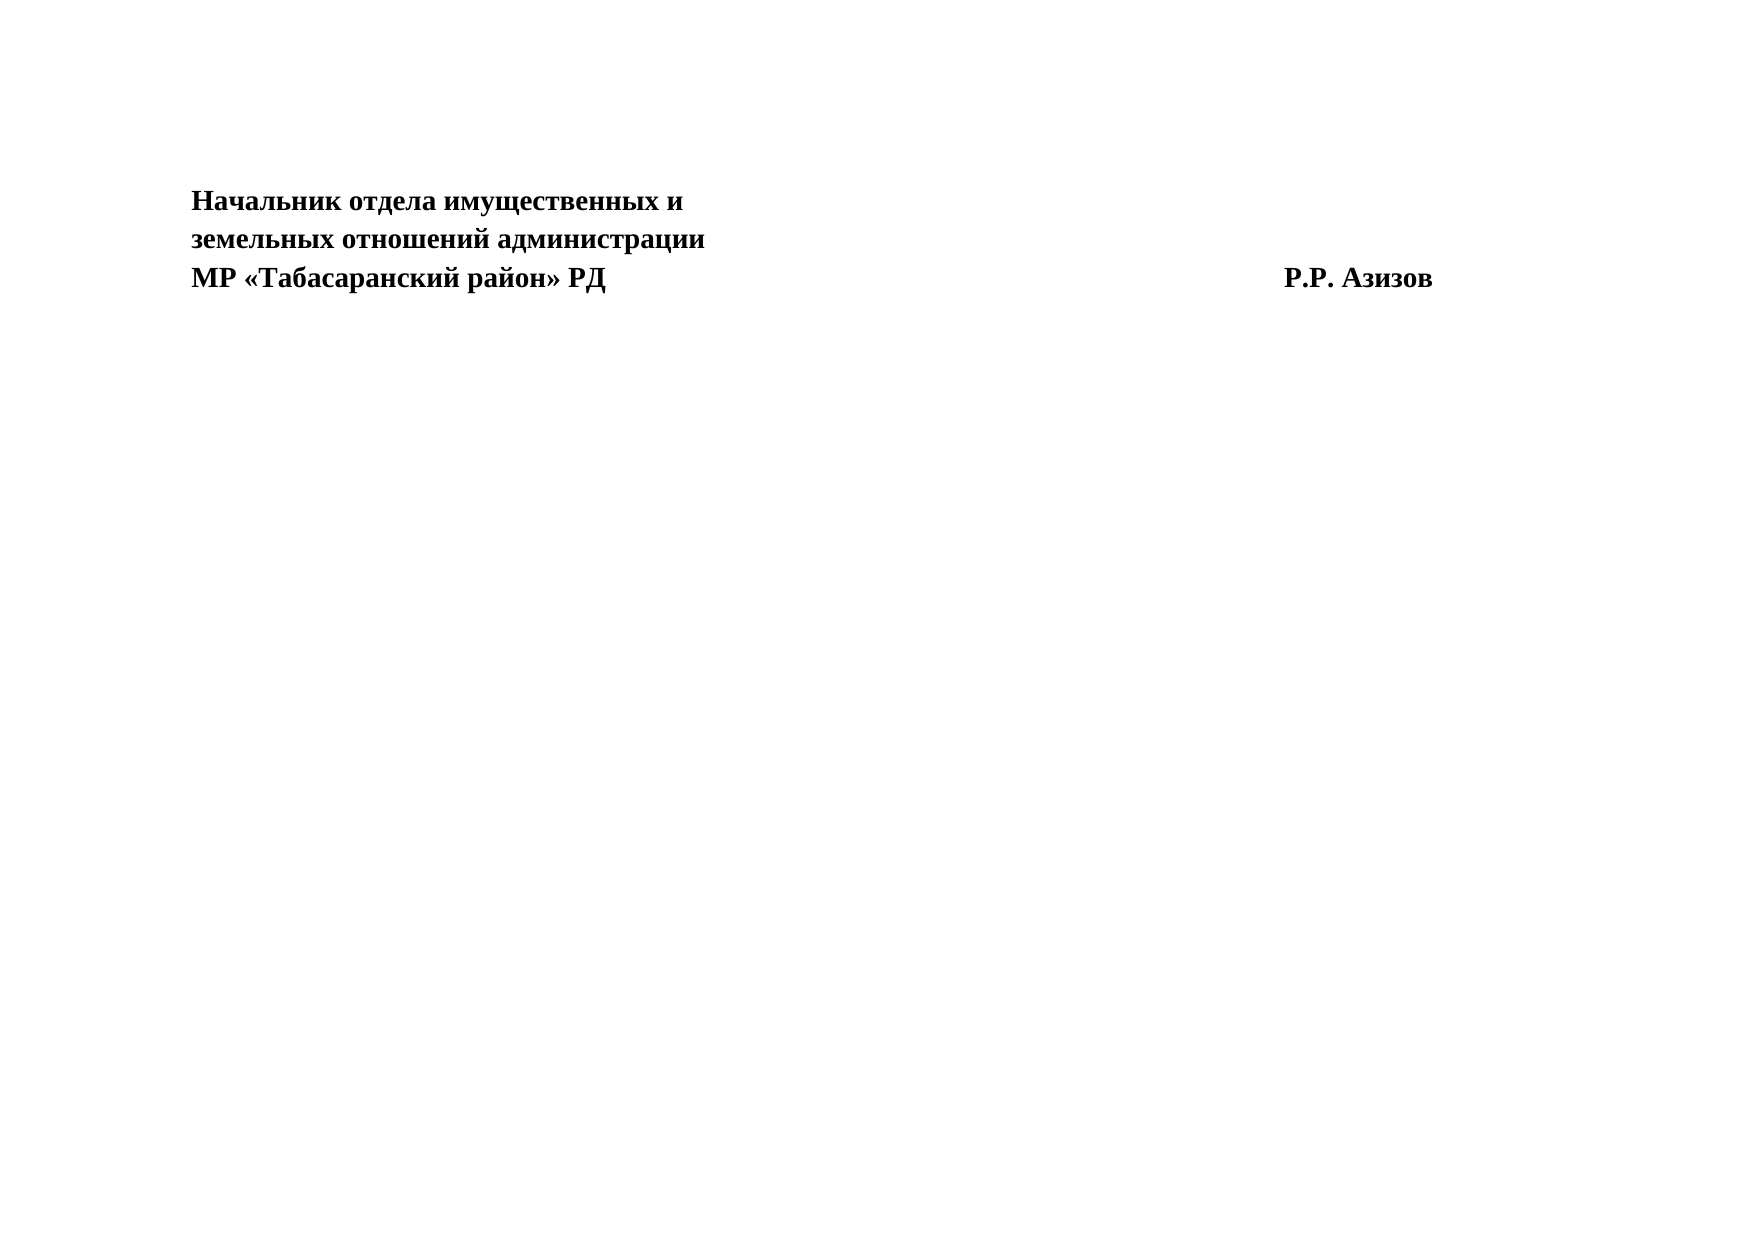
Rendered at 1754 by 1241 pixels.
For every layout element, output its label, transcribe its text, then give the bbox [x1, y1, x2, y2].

text Начальник отдела имущественных и [118, 183, 1636, 217]
text земельных отношений администрации [118, 222, 1636, 255]
text МР «Табасаранский район» РД Р.Р. Азизов [118, 260, 1636, 294]
